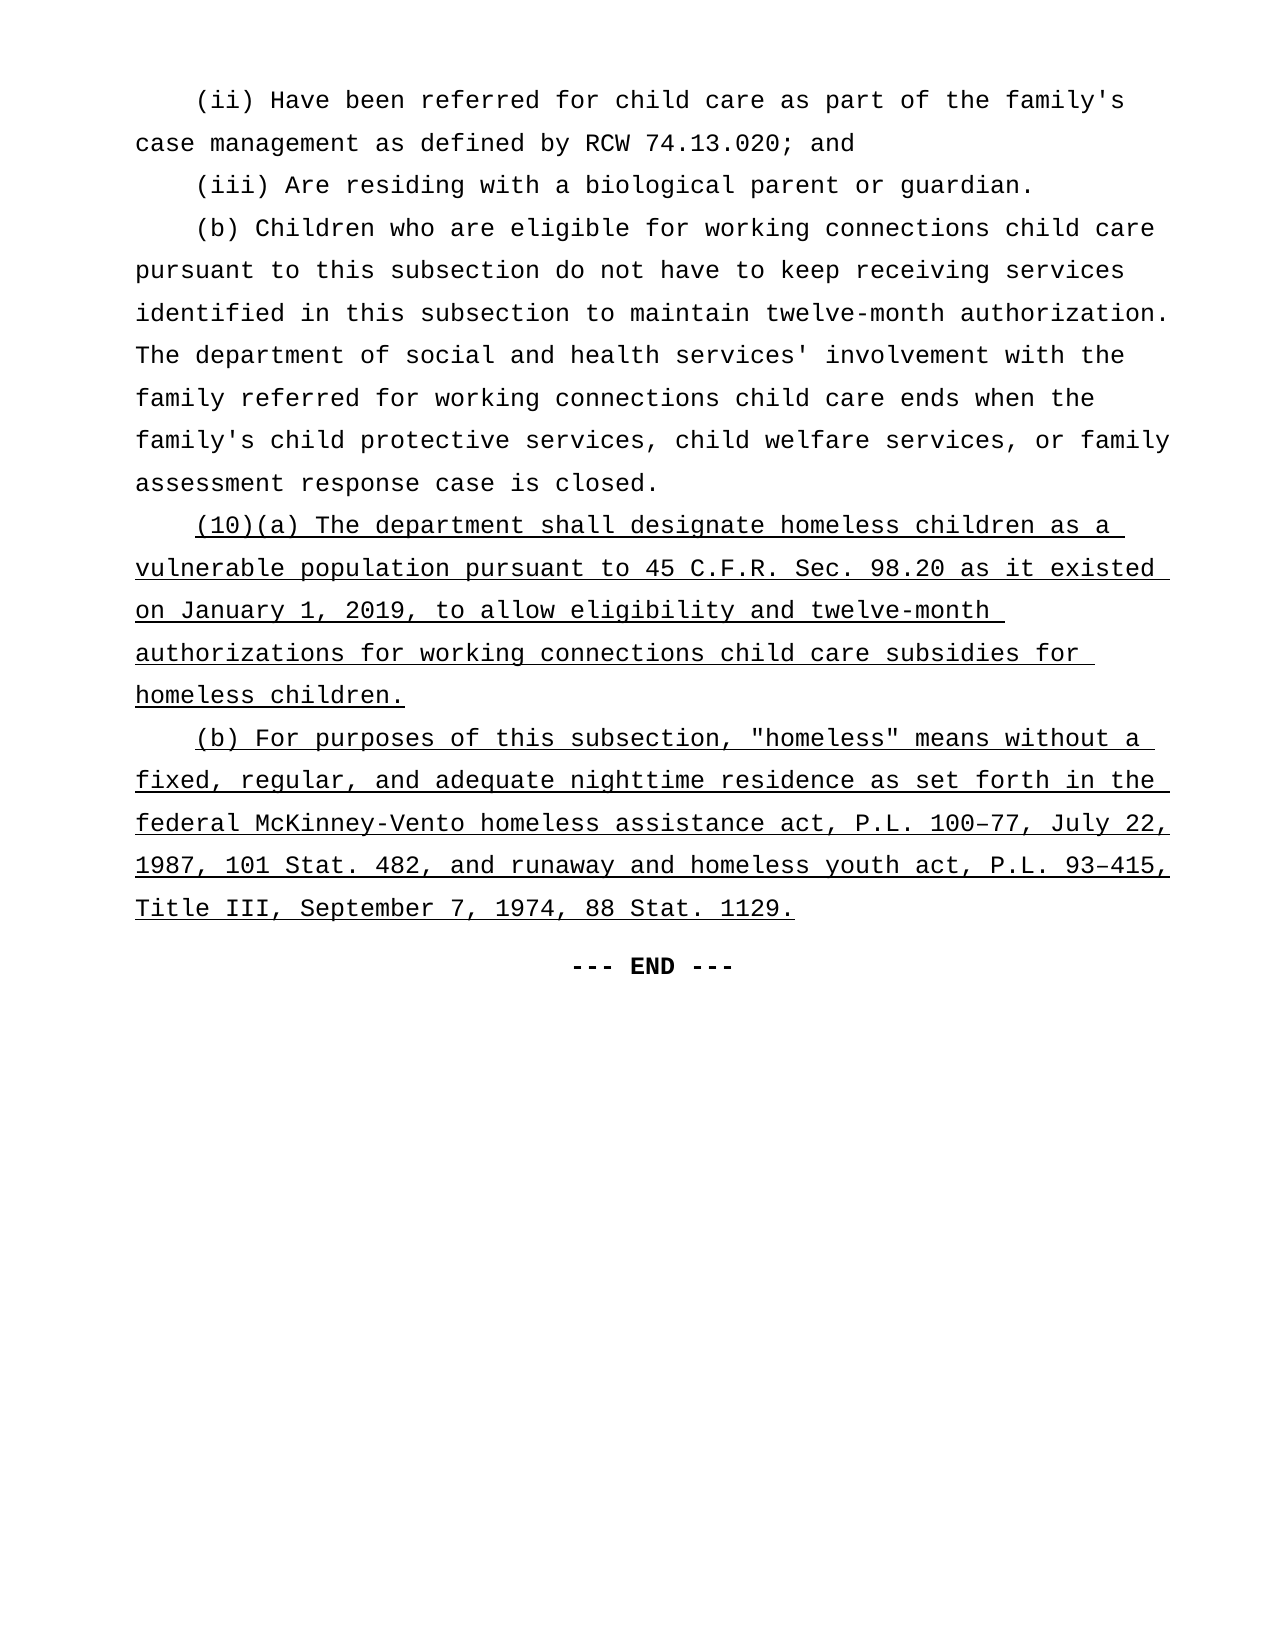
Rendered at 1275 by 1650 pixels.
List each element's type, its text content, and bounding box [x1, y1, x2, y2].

text (b) For purposes of this subsection, "homeless" means without a fixed, regular, and adequate nighttime residence as set forth in the federal McKinney-Vento homeless assistance act, P.L. 100–77, July 22, 1987, 101 Stat. 482, and runaway and homeless youth act, P.L. 93–415, Title III, September 7, 1974, 88 Stat. 1129. [135, 712, 1170, 791]
text (10)(a) The department shall designate homeless children as a vulnerable population pursuant to 45 C.F.R. Sec. 98.20 as it existed on January 1, 2019, to allow eligibility and twelve-month authorizations for working connections child care subsidies for homeless children. [135, 500, 1170, 579]
text (b) Children who are eligible for working connections child care pursuant to this subsection do not have to keep receiving services identified in this subsection to maintain twelve-month authorization. The department of social and health services' involvement with the family referred for working connections child care ends when the family's child protective services, child welfare services, or family assessment response case is closed. [135, 202, 1170, 500]
text (b) For purposes of this subsection, "homeless" means without a fixed, regular, and adequate nighttime residence as set forth in the federal McKinney-Vento homeless assistance act, P.L. 100–77, July 22, 1987, 101 Stat. 482, and runaway and homeless youth act, P.L. 93–415, Title III, September 7, 1974, 88 Stat. 1129. [135, 793, 1170, 834]
text (iii) Are residing with a biological parent or guardian. [135, 160, 1170, 202]
text (b) For purposes of this subsection, "homeless" means without a fixed, regular, and adequate nighttime residence as set forth in the federal McKinney-Vento homeless assistance act, P.L. 100–77, July 22, 1987, 101 Stat. 482, and runaway and homeless youth act, P.L. 93–415, Title III, September 7, 1974, 88 Stat. 1129. [135, 878, 1170, 925]
text (b) For purposes of this subsection, "homeless" means without a fixed, regular, and adequate nighttime residence as set forth in the federal McKinney-Vento homeless assistance act, P.L. 100–77, July 22, 1987, 101 Stat. 482, and runaway and homeless youth act, P.L. 93–415, Title III, September 7, 1974, 88 Stat. 1129. [135, 835, 1170, 876]
text --- END --- [135, 953, 1170, 982]
text (10)(a) The department shall designate homeless children as a vulnerable population pursuant to 45 C.F.R. Sec. 98.20 as it existed on January 1, 2019, to allow eligibility and twelve-month authorizations for working connections child care subsidies for homeless children. [135, 580, 1170, 712]
text (ii) Have been referred for child care as part of the family's case management as defined by RCW 74.13.020; and [135, 75, 1170, 160]
